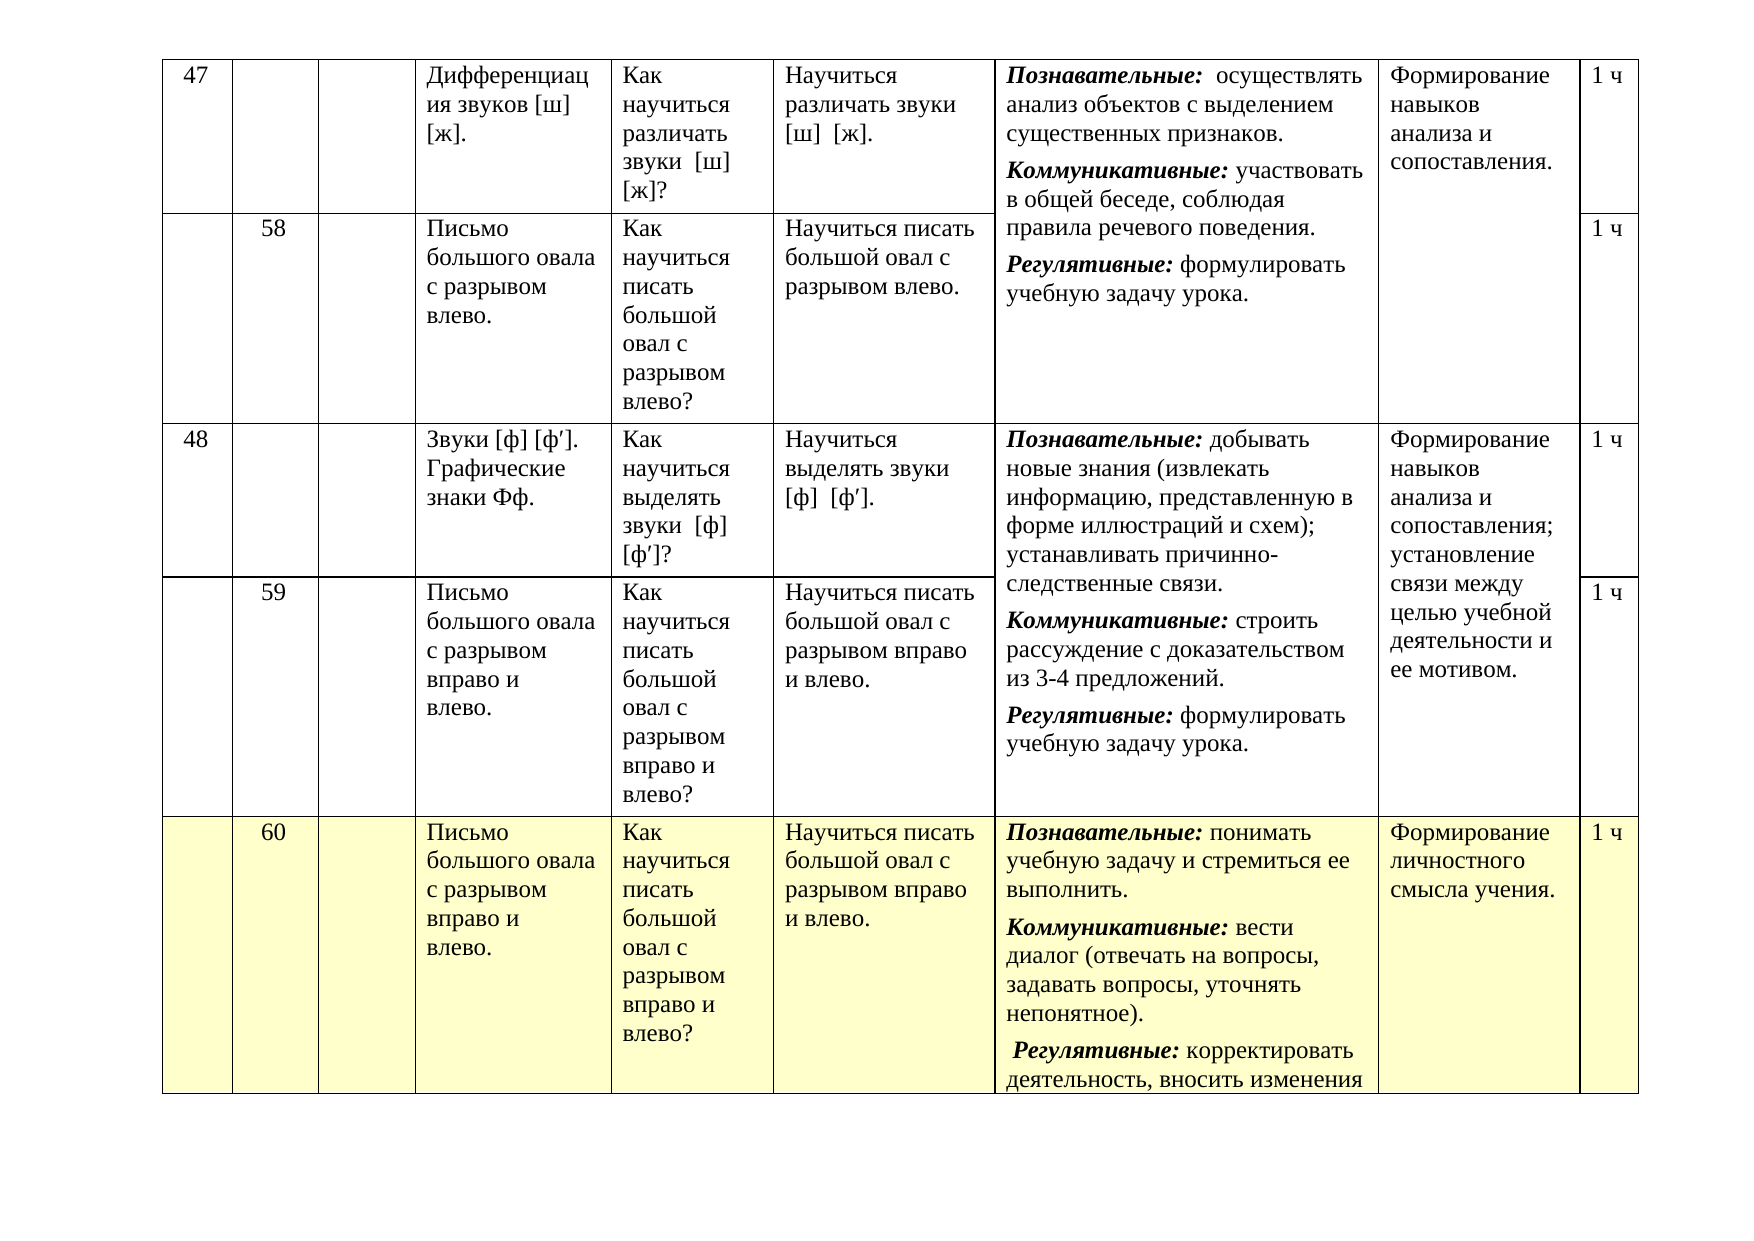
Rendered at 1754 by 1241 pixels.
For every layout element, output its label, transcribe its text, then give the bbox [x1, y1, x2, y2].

table_cell [163, 214, 232, 423]
table_cell [163, 817, 232, 1092]
table_cell Формирование навыков анализа и сопоставления. [1379, 60, 1579, 423]
table_cell [319, 424, 415, 576]
table_cell 47 [163, 60, 232, 212]
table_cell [1379, 817, 1579, 1092]
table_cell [774, 817, 994, 1092]
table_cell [416, 817, 611, 1092]
table_cell Познавательные: добывать новые знания (извлекать информацию, представленную в форме иллюстраций и схем); устанавливать причинно-следственные связи. Коммуникативные: строить рассуждение с доказательством из 3-4 предложений. Регулятивные: формулировать учебную задачу урока. [996, 424, 1378, 816]
table_cell Познавательные: осуществлять анализ объектов с выделением существенных признаков. Коммуникативные: участвовать в общей беседе, соблюдая правила речевого поведения. Регулятивные: формулировать учебную задачу урока. [996, 60, 1378, 423]
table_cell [612, 817, 773, 1092]
table_cell 60 [233, 817, 318, 1092]
table_cell 48 [163, 424, 232, 576]
table_cell 59 [233, 578, 318, 816]
table_cell Письмо большого овала с разрывом вправо и влево. [416, 578, 611, 816]
table_cell 58 [233, 214, 318, 423]
table_cell 1 ч [1581, 60, 1638, 212]
table_cell Как научиться писать большой овал с разрывом влево? [612, 214, 773, 423]
table_cell [319, 578, 415, 816]
table_cell [319, 214, 415, 423]
table_cell Научиться различать звуки [ш] [ж]. [774, 60, 994, 212]
table_cell Научиться писать большой овал с разрывом влево. [774, 214, 994, 423]
table_cell Как научиться различать звуки [ш] [ж]? [612, 60, 773, 212]
table_cell [233, 424, 318, 576]
table_cell Как научиться выделять звуки [ф] [ф′]? [612, 424, 773, 576]
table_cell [996, 817, 1378, 1092]
table_cell Письмо большого овала с разрывом влево. [416, 214, 611, 423]
table_cell Звуки [ф] [ф′]. Графические знаки Фф. [416, 424, 611, 576]
table_cell [319, 60, 415, 212]
table_cell Дифференциация звуков [ш] [ж]. [416, 60, 611, 212]
table_cell Научиться писать большой овал с разрывом вправо и влево. [774, 578, 994, 816]
table_cell Формирование навыков анализа и сопоставления; установление связи между целью учебной деятельности и ее мотивом. [1379, 424, 1579, 816]
table_cell 1 ч [1581, 424, 1638, 576]
table_cell Как научиться писать большой овал с разрывом вправо и влево? [612, 578, 773, 816]
table_cell Научиться выделять звуки [ф] [ф′]. [774, 424, 994, 576]
table_cell 1 ч [1581, 578, 1638, 816]
table_cell [319, 817, 415, 1092]
table_cell [163, 578, 232, 816]
table_cell 1 ч [1581, 214, 1638, 423]
table_cell [233, 60, 318, 212]
table_cell 1 ч [1581, 817, 1638, 1092]
